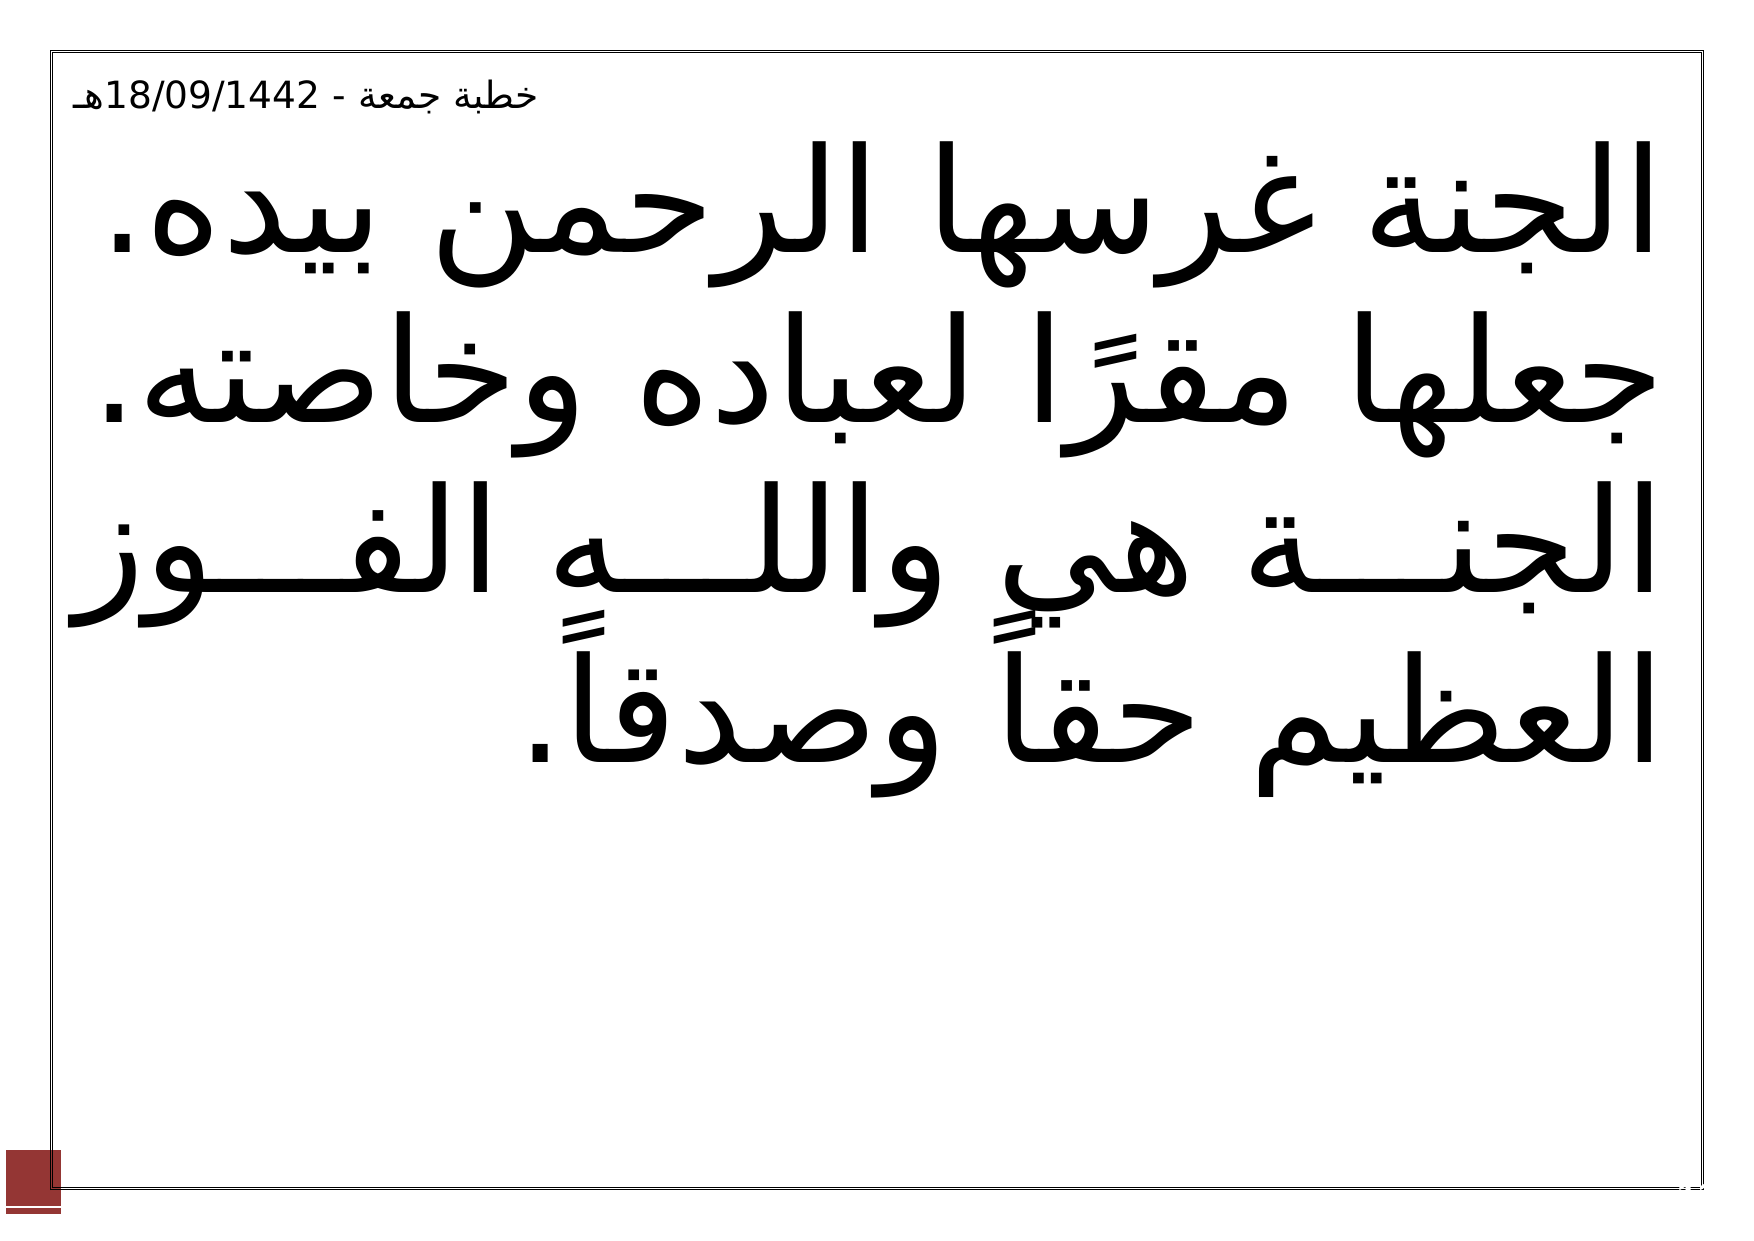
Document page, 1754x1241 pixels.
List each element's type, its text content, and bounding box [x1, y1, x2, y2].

text الجنة هي والله الفوز العظيم حقاً وصدقاً. [74, 457, 1665, 797]
text جعلها مقرًا لعباده وخاصته. [74, 287, 1665, 457]
text الجنة غرسها الرحمن بيده. [74, 117, 1665, 287]
